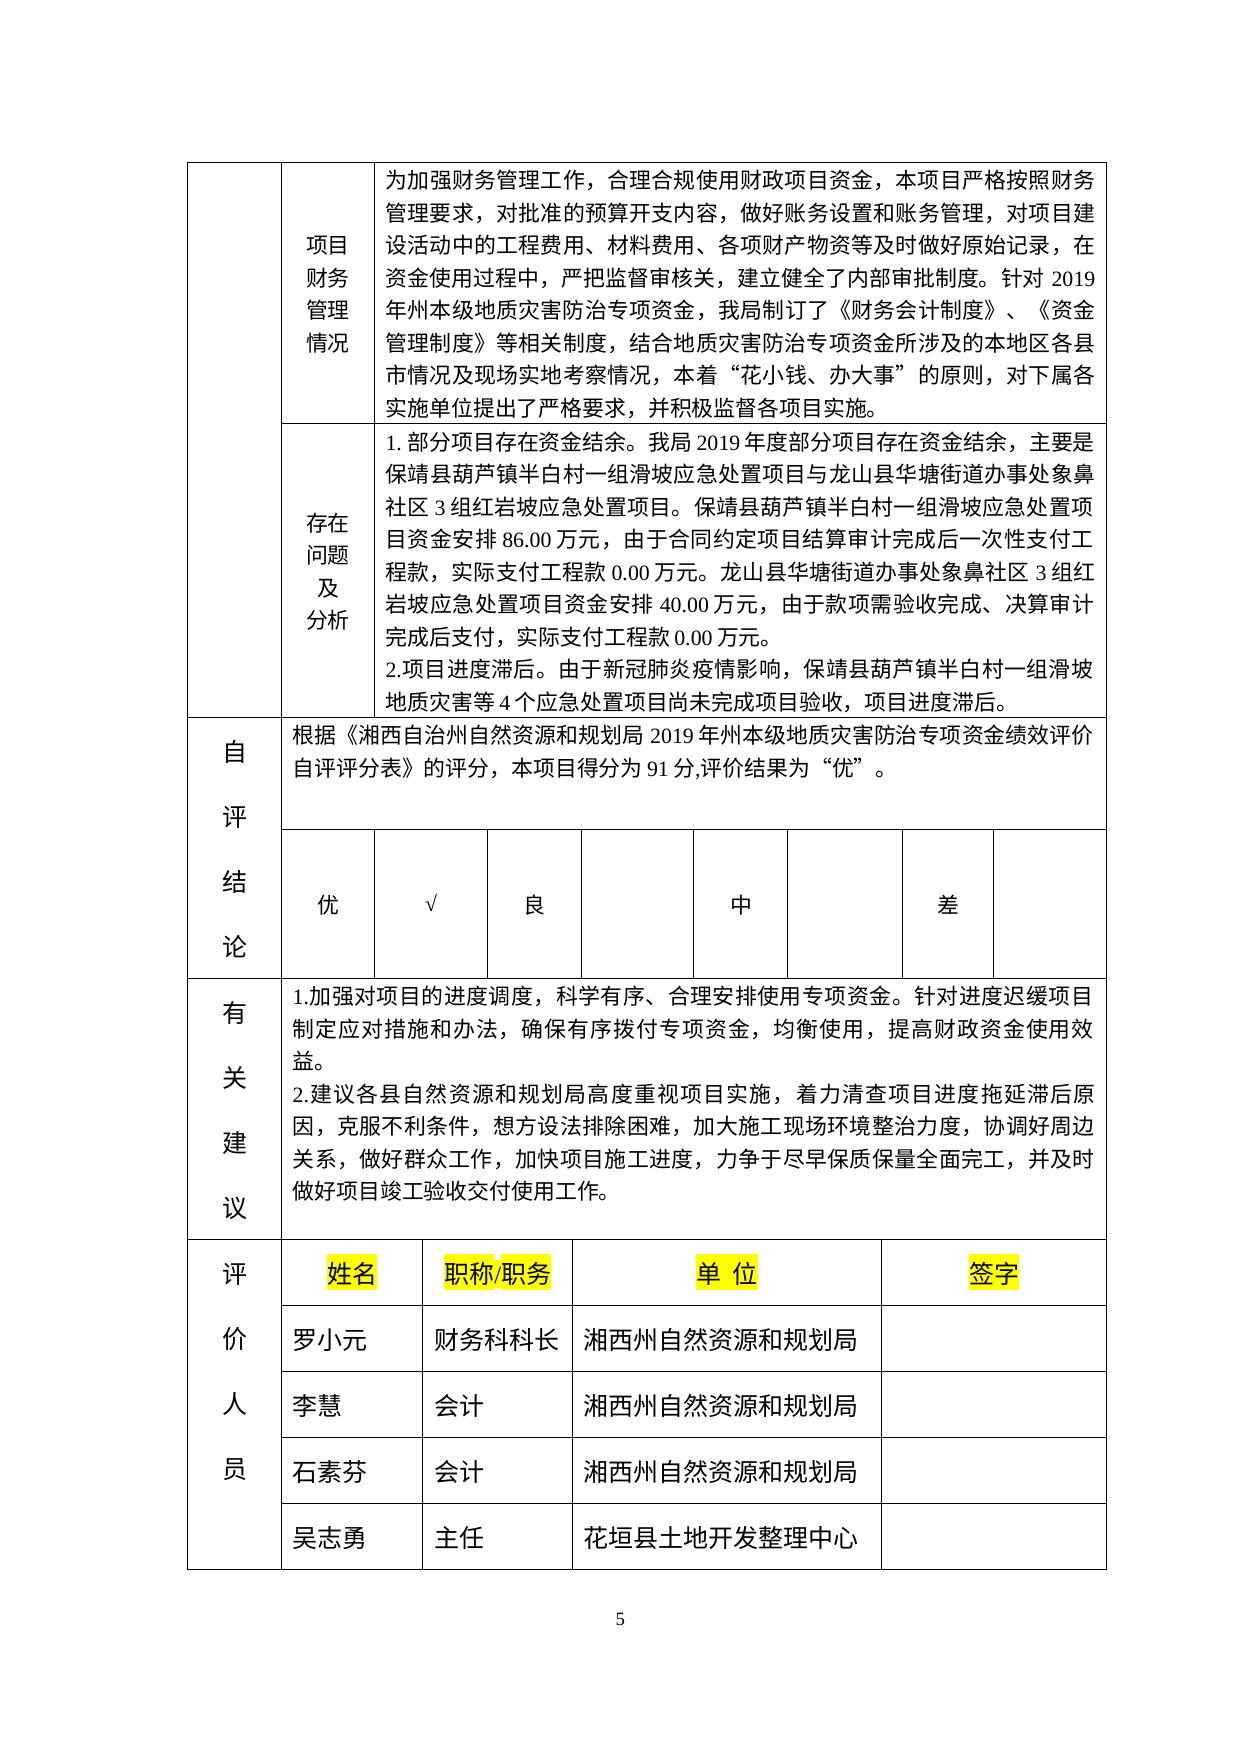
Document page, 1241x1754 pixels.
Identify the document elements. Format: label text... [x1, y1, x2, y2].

table_cell 根据《湘西自治州自然资源和规划局2019年州本级地质灾害防治专项资金绩效评价自评评分表》的评分，本项目得分为91分,评价结果为“优”。 [282, 718, 1106, 829]
table_cell 湘西州自然资源和规划局 [573, 1372, 881, 1437]
table_cell √ [375, 830, 487, 978]
table_cell 吴志勇 [282, 1504, 422, 1569]
table_cell 良 [488, 830, 581, 978]
table_cell 中 [694, 830, 787, 978]
table_cell 自 评 结 论 [188, 718, 281, 978]
table_cell 有 关 建 议 [188, 979, 281, 1239]
table_cell [882, 1438, 1106, 1503]
table_cell 评 价 人 员 [188, 1240, 281, 1569]
table_cell 李慧 [282, 1372, 422, 1437]
table_cell 项目 财务 管理 情况 [282, 163, 374, 423]
table_cell 花垣县土地开发整理中心 [573, 1504, 881, 1569]
table_cell 主任 [423, 1504, 572, 1569]
table_cell 湘西州自然资源和规划局 [573, 1306, 881, 1371]
table_cell 为加强财务管理工作，合理合规使用财政项目资金，本项目严格按照财务管理要求，对批准的预算开支内容，做好账务设置和账务管理，对项目建设活动中的工程费用、材料费用、各项财产物资等及时做好原始记录，在资金使用过程中，严把监督审核关，建立健全了内部审批制度。针对2019年州本级地质灾害防治专项资金，我局制订了《财务会计制度》、《资金管理制度》等相关制度，结合地质灾害防治专项资金所涉及的本地区各县市情况及现场实地考察情况，本着“花小钱、办大事”的原则，对下属各实施单位提出了严格要求，并积极监督各项目实施。 [375, 163, 1106, 423]
table_cell 会计 [423, 1438, 572, 1503]
table_cell 单 位 [573, 1240, 881, 1305]
table_cell 职称/职务 [423, 1240, 572, 1305]
table_cell [582, 830, 693, 978]
table_cell 财务科科长 [423, 1306, 572, 1371]
table_cell [882, 1306, 1106, 1371]
table_cell [882, 1504, 1106, 1569]
table_cell 石素芬 [282, 1438, 422, 1503]
table_cell [882, 1372, 1106, 1437]
table_cell 差 [903, 830, 993, 978]
table_cell 罗小元 [282, 1306, 422, 1371]
table_cell 优 [282, 830, 374, 978]
table_cell 姓名 [282, 1240, 422, 1305]
table_cell 1. 部分项目存在资金结余。我局2019年度部分项目存在资金结余，主要是保靖县葫芦镇半白村一组滑坡应急处置项目与龙山县华塘街道办事处象鼻社区3组红岩坡应急处置项目。保靖县葫芦镇半白村一组滑坡应急处置项目资金安排86.00万元，由于合同约定项目结算审计完成后一次性支付工程款，实际支付工程款0.00万元。龙山县华塘街道办事处象鼻社区3组红岩坡应急处置项目资金安排40.00万元，由于款项需验收完成、决算审计完成后支付，实际支付工程款0.00万元。 2.项目进度滞后。由于新冠肺炎疫情影响，保靖县葫芦镇半白村一组滑坡地质灾害等4个应急处置项目尚未完成项目验收，项目进度滞后。 [375, 424, 1106, 717]
table_cell [994, 830, 1106, 978]
table_cell 湘西州自然资源和规划局 [573, 1438, 881, 1503]
table_cell 1.加强对项目的进度调度，科学有序、合理安排使用专项资金。针对进度迟缓项目制定应对措施和办法，确保有序拨付专项资金，均衡使用，提高财政资金使用效益。 2.建议各县自然资源和规划局高度重视项目实施，着力清查项目进度拖延滞后原因，克服不利条件，想方设法排除困难，加大施工现场环境整治力度，协调好周边关系，做好群众工作，加快项目施工进度，力争于尽早保质保量全面完工，并及时做好项目竣工验收交付使用工作。 [282, 979, 1106, 1239]
table_cell [788, 830, 902, 978]
table_cell 签字 [882, 1240, 1106, 1305]
table_cell 存在 问题 及 分析 [282, 424, 374, 717]
table_cell 会计 [423, 1372, 572, 1437]
